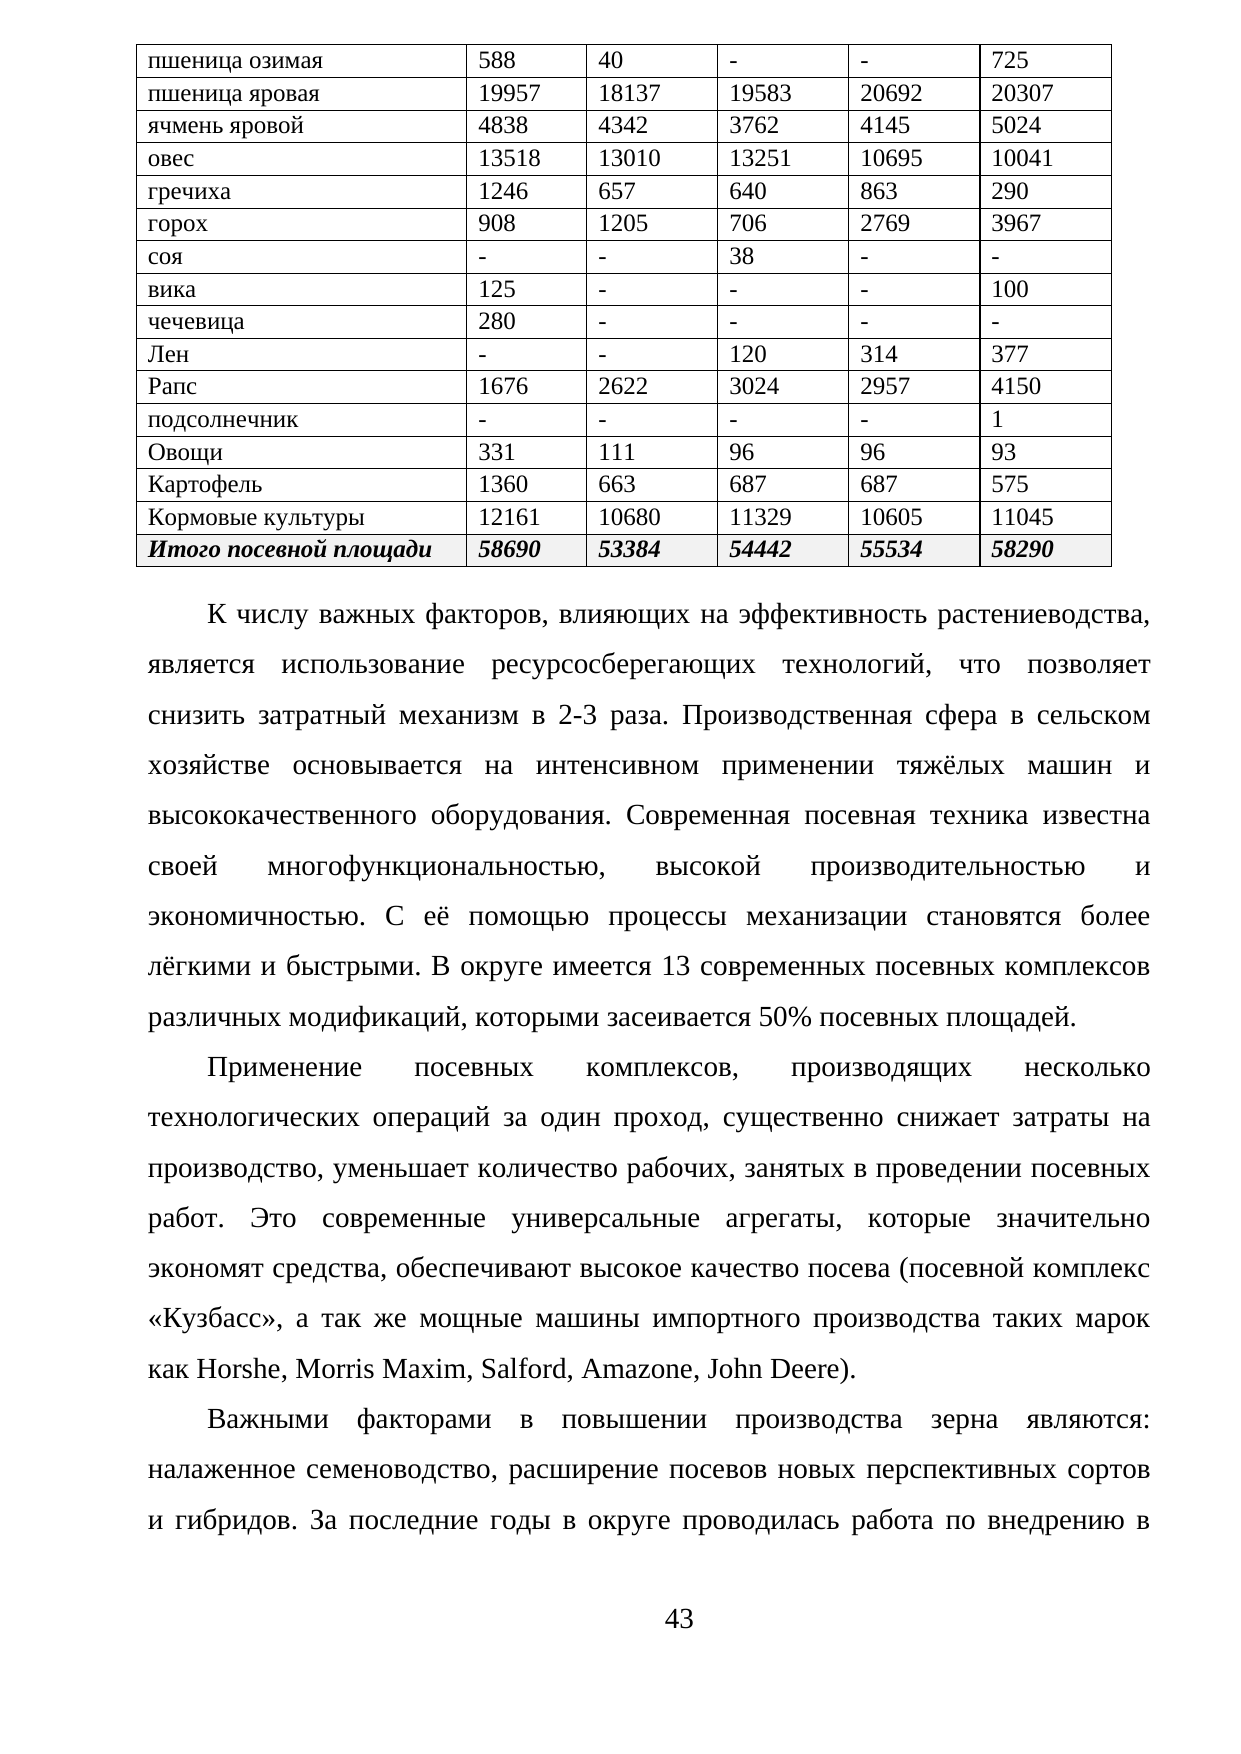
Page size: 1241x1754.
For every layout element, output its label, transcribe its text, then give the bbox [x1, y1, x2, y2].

table_cell 377 [981, 339, 1111, 370]
table_cell 19957 [467, 78, 586, 109]
table_cell 4342 [587, 111, 717, 142]
table_cell Итого посевной площади [137, 535, 466, 566]
table_cell 4150 [981, 371, 1111, 403]
table_cell - [587, 404, 717, 436]
table_cell 40 [587, 45, 717, 77]
table_cell 111 [587, 437, 717, 468]
table_cell гречиха [137, 176, 466, 207]
table_cell 58690 [467, 535, 586, 566]
table_cell пшеница озимая [137, 45, 466, 77]
table_cell 725 [981, 45, 1111, 77]
table_cell 18137 [587, 78, 717, 109]
table_cell 1205 [587, 209, 717, 240]
table_cell - [981, 306, 1111, 338]
table_cell чечевица [137, 306, 466, 338]
table_cell - [587, 274, 717, 305]
table_cell Овощи [137, 437, 466, 468]
table_cell Кормовые культуры [137, 502, 466, 533]
table_cell 314 [849, 339, 979, 370]
table_cell 58290 [981, 535, 1111, 566]
table_cell - [849, 274, 979, 305]
table_cell 55534 [849, 535, 979, 566]
table_cell 13518 [467, 143, 586, 175]
table_cell 1246 [467, 176, 586, 207]
table_cell 10695 [849, 143, 979, 175]
table_cell - [981, 241, 1111, 273]
table_cell 663 [587, 469, 717, 501]
table_cell 687 [718, 469, 848, 501]
table_cell 10041 [981, 143, 1111, 175]
table_cell 280 [467, 306, 586, 338]
table_cell овес [137, 143, 466, 175]
table_cell 290 [981, 176, 1111, 207]
table_cell 38 [718, 241, 848, 273]
table_cell 13010 [587, 143, 717, 175]
table_cell - [467, 339, 586, 370]
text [148, 1401, 1152, 1535]
table_cell пшеница яровая [137, 78, 466, 109]
table_cell 10605 [849, 502, 979, 533]
table_cell 2957 [849, 371, 979, 403]
table_cell 4838 [467, 111, 586, 142]
table_cell 53384 [587, 535, 717, 566]
table_cell - [587, 241, 717, 273]
table_cell 706 [718, 209, 848, 240]
table_cell 3024 [718, 371, 848, 403]
table_cell - [849, 241, 979, 273]
text Применение посевных комплексов, производящих несколько технологических операций за один проход, существенно снижает затраты на производство, уменьшает количество рабочих, занятых в проведении посевных работ. Это современные универсальные агрегаты, которые значительно экономят средства, обеспечивают высокое качество посева (посевной комплекс «Кузбасс», а так же мощные машины импортного производства таких марок как Horshe, Morris Maxim, Salford, Amazone, John Deere). [148, 1049, 1152, 1384]
table_cell - [718, 404, 848, 436]
table_cell 908 [467, 209, 586, 240]
table_cell - [587, 339, 717, 370]
table_cell 20307 [981, 78, 1111, 109]
table_cell - [467, 404, 586, 436]
table_cell - [718, 274, 848, 305]
table_cell 11045 [981, 502, 1111, 533]
table_cell - [849, 404, 979, 436]
table_cell подсолнечник [137, 404, 466, 436]
table_cell 100 [981, 274, 1111, 305]
table_cell 5024 [981, 111, 1111, 142]
table_cell 1 [981, 404, 1111, 436]
table_cell 588 [467, 45, 586, 77]
table_cell - [849, 45, 979, 77]
table_cell 10680 [587, 502, 717, 533]
table_cell - [718, 45, 848, 77]
table_cell 96 [849, 437, 979, 468]
table_cell соя [137, 241, 466, 273]
table_cell 54442 [718, 535, 848, 566]
table_cell 4145 [849, 111, 979, 142]
text К числу важных факторов, влияющих на эффективность растениеводства, является использование ресурсосберегающих технологий, что позволяет снизить затратный механизм в 2-3 раза. Производственная сфера в сельском хозяйстве основывается на интенсивном применении тяжёлых машин и высококачественного оборудования. Современная посевная техника известна своей многофункциональностью, высокой производительностью и экономичностью. С её помощью процессы механизации становятся более лёгкими и быстрыми. В округе имеется 13 современных посевных комплексов различных модификаций, которыми засеивается 50% посевных площадей. [148, 596, 1152, 1032]
table_cell 687 [849, 469, 979, 501]
table_cell ячмень яровой [137, 111, 466, 142]
table_cell 125 [467, 274, 586, 305]
table_cell - [587, 306, 717, 338]
table_cell вика [137, 274, 466, 305]
table_cell 3762 [718, 111, 848, 142]
table_cell 575 [981, 469, 1111, 501]
table_cell 2622 [587, 371, 717, 403]
table_cell 640 [718, 176, 848, 207]
table_cell - [849, 306, 979, 338]
table_cell 11329 [718, 502, 848, 533]
table_cell 2769 [849, 209, 979, 240]
table_cell Картофель [137, 469, 466, 501]
table_cell Рапс [137, 371, 466, 403]
table_cell 331 [467, 437, 586, 468]
table_cell - [467, 241, 586, 273]
table_cell 1360 [467, 469, 586, 501]
table_cell 120 [718, 339, 848, 370]
table_cell - [718, 306, 848, 338]
table_cell 3967 [981, 209, 1111, 240]
table_cell 863 [849, 176, 979, 207]
table_cell 19583 [718, 78, 848, 109]
table_cell 20692 [849, 78, 979, 109]
table_cell Лен [137, 339, 466, 370]
table_cell 12161 [467, 502, 586, 533]
table_cell 93 [981, 437, 1111, 468]
table_cell 657 [587, 176, 717, 207]
table_cell горох [137, 209, 466, 240]
table_cell 13251 [718, 143, 848, 175]
table_cell 1676 [467, 371, 586, 403]
table_cell 96 [718, 437, 848, 468]
